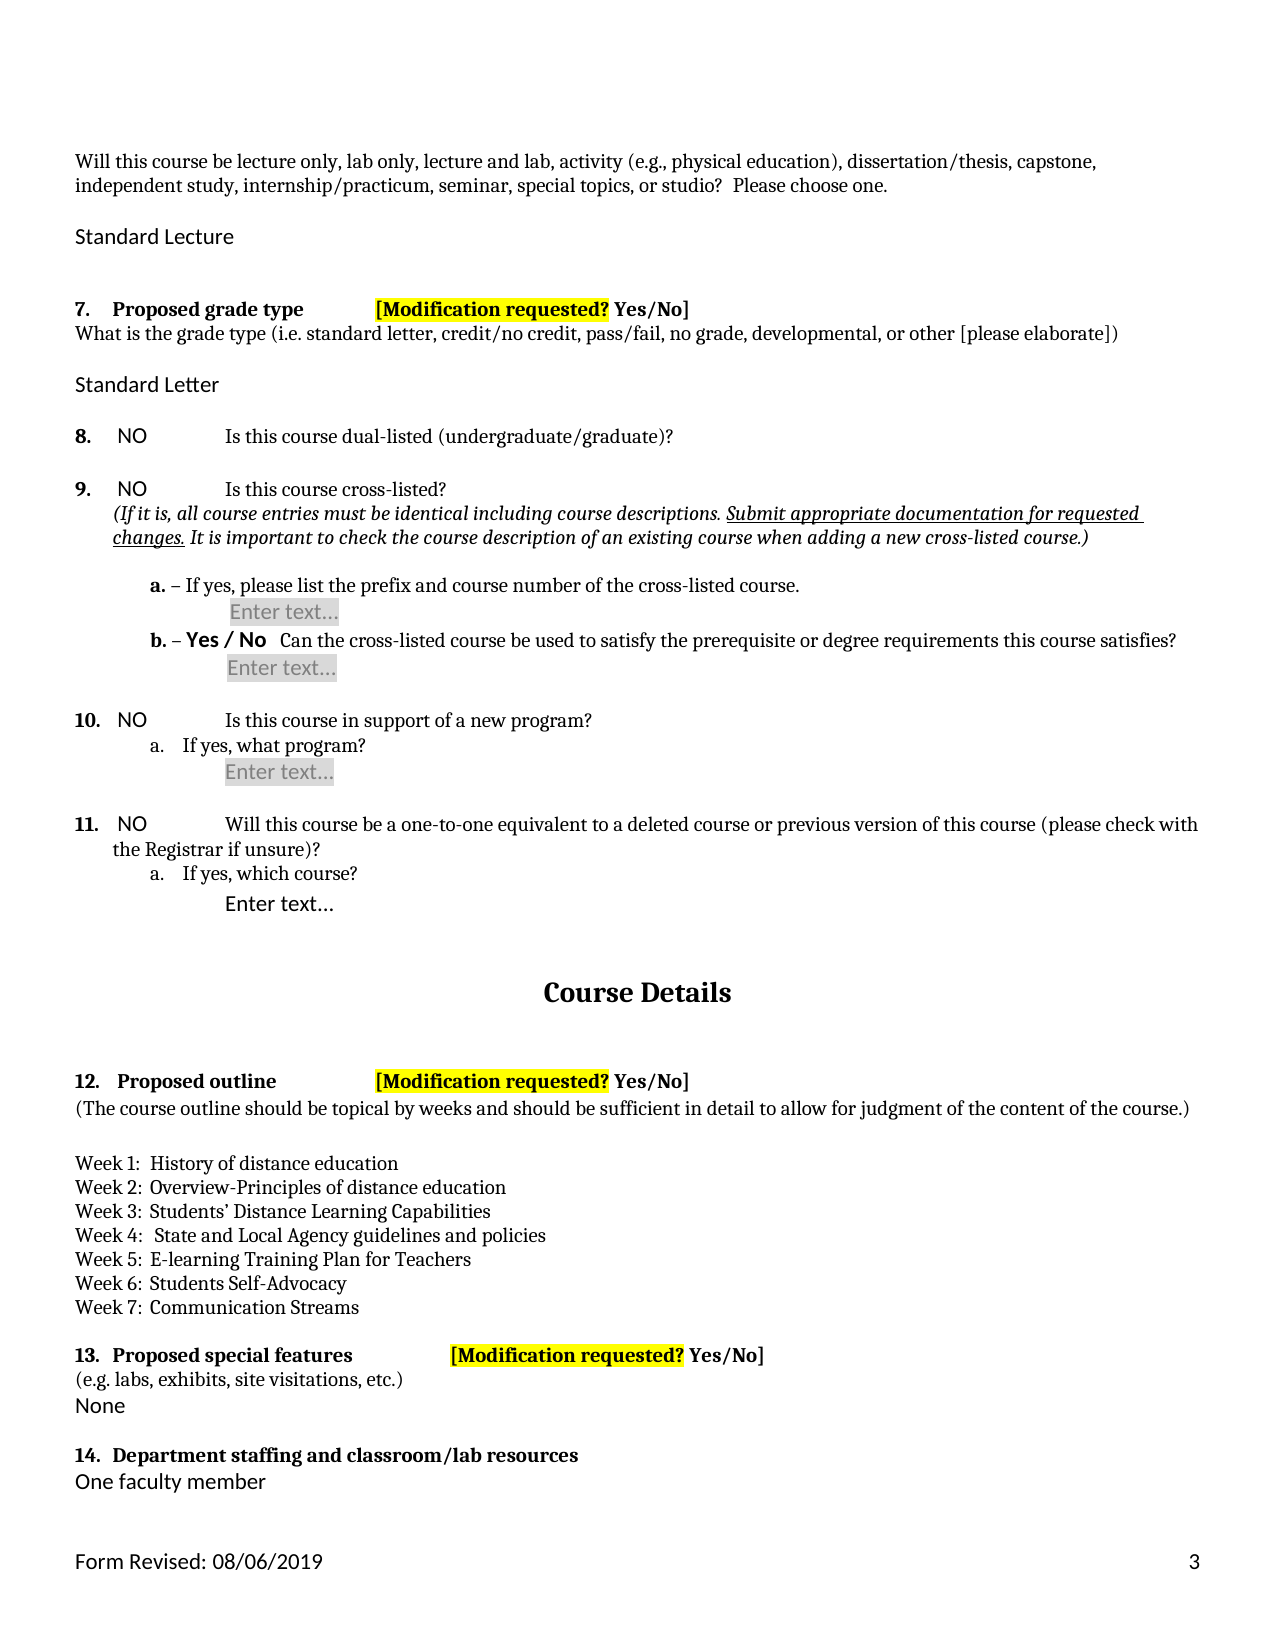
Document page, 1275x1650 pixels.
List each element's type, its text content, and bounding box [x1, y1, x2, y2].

text Will this course be lecture only, lab only, lecture and lab, activity (e.g., physical education), dissertation/thesis, capstone, independent study, internship/practicum, seminar, special topics, or studio? Please choose one. [75, 150, 1200, 198]
text Week 7: Communication Streams [75, 1296, 1200, 1319]
list Proposed special features [Modification requested? Yes/No] [75, 1343, 1200, 1367]
list Is this course cross-listed? [75, 474, 1200, 502]
list Will this course be a one-to-one equivalent to a deleted course or previous version of this course (please check with the Registrar if unsure)? [75, 809, 1200, 861]
text (If it is, all course entries must be identical including course descriptions. Submit appropriate documentation for requested changes. It is important to check the course description of an existing course when adding a new cross-listed course.) [112, 502, 1200, 549]
text a. If yes, what program? [150, 733, 1200, 757]
text Week 6: Students Self-Advocacy [75, 1272, 1200, 1296]
list Proposed outline [Modification requested? Yes/No] [75, 1069, 375, 1093]
text Course Details [75, 976, 1200, 1010]
text (The course outline should be topical by weeks and should be sufficient in detail to allow for judgment of the content of the course.) [75, 1097, 1200, 1121]
text Week 1: History of distance education [75, 1152, 1200, 1176]
text Week 3: Students’ Distance Learning Capabilities [75, 1200, 1200, 1224]
text Week 5: E-learning Training Plan for Teachers [75, 1248, 1200, 1272]
text (e.g. labs, exhibits, site visitations, etc.) [75, 1367, 1200, 1391]
list b. – Can the cross-listed course be used to satisfy the prerequisite or degree requirements this course satisfies? [112, 626, 1200, 653]
text Week 4: State and Local Agency guidelines and policies [75, 1224, 1200, 1248]
list Proposed grade type [Modification requested? Yes/No] [75, 298, 375, 322]
text a. If yes, which course? [150, 861, 1200, 885]
text Week 2: Overview-Principles of distance education [75, 1176, 1200, 1200]
list Proposed grade type [Modification requested? Yes/No] [609, 298, 1200, 322]
list Department staffing and classroom/lab resources [75, 1443, 1200, 1467]
text What is the grade type (i.e. standard letter, credit/no credit, pass/fail, no grade, developmental, or other [please elaborate]) [75, 322, 1200, 346]
list Is this course dual-listed (undergraduate/graduate)? [75, 422, 1200, 450]
list a. – If yes, please list the prefix and course number of the cross-listed course. [150, 573, 1200, 597]
list Proposed outline [Modification requested? Yes/No] [609, 1069, 1200, 1093]
list Is this course in support of a new program? [75, 706, 1200, 733]
